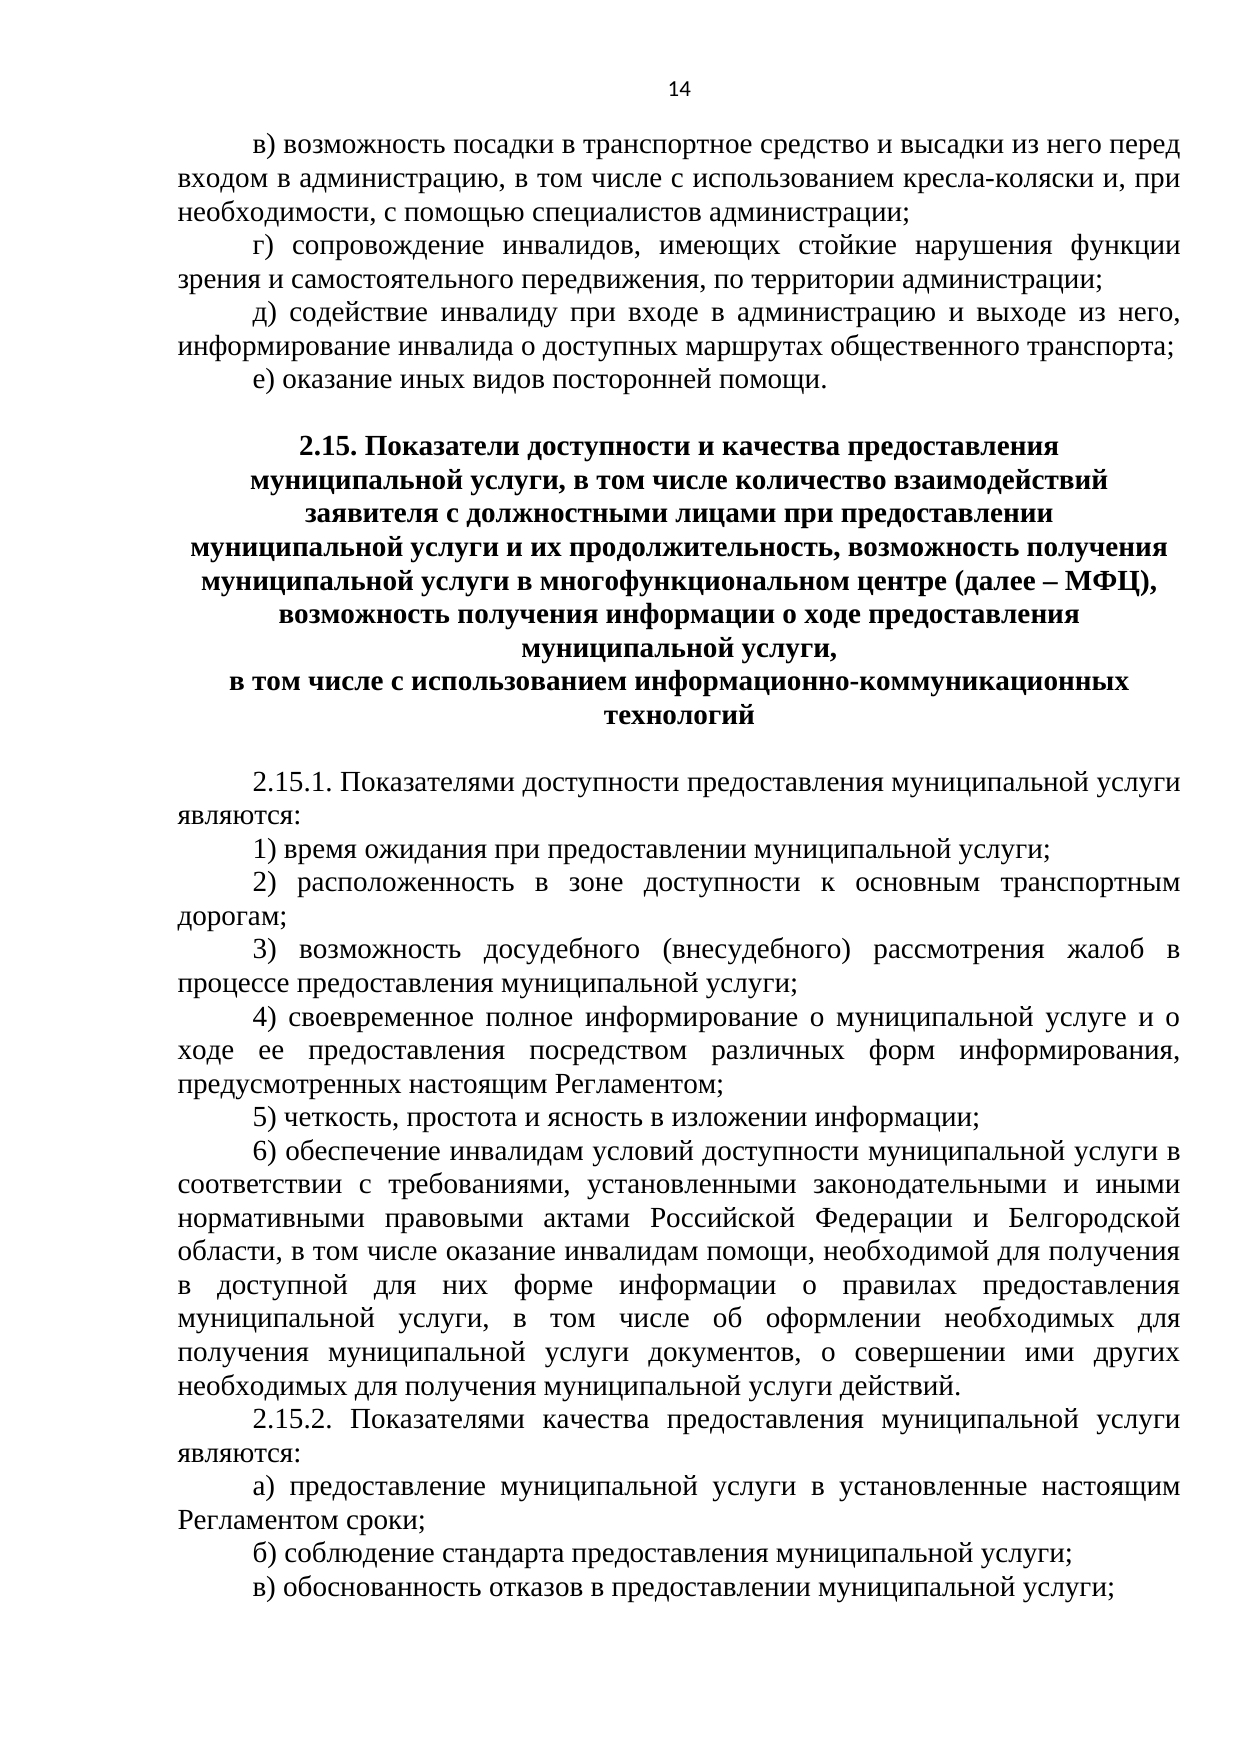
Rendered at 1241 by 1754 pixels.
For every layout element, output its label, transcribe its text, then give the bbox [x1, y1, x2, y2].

text 2.15. Показатели доступности и качества предоставления [177, 428, 1181, 462]
text д) содействие инвалиду при входе в администрацию и выходе из него, информирование инвалида о доступных маршрутах общественного транспорта; [177, 294, 1181, 361]
text а) предоставление муниципальной услуги в установленные настоящим Регламентом сроки; [177, 1468, 1181, 1535]
text 5) четкость, простота и ясность в изложении информации; [177, 1099, 1181, 1133]
text в) возможность посадки в транспортное средство и высадки из него перед входом в администрацию, в том числе с использованием кресла-коляски и, при необходимости, с помощью специалистов администрации; [177, 127, 1181, 227]
text е) оказание иных видов посторонней помощи. [177, 361, 1181, 395]
text 6) обеспечение инвалидам условий доступности муниципальной услуги в соответствии с требованиями, установленными законодательными и иными нормативными правовыми актами Российской Федерации и Белгородской области, в том числе оказание инвалидам помощи, необходимой для получения в доступной для них форме информации о правилах предоставления муниципальной услуги, в том числе об оформлении необходимых для получения муниципальной услуги документов, о совершении ими других необходимых для получения муниципальной услуги действий. [177, 1133, 1181, 1401]
text муниципальной услуги и их продолжительность, возможность получения муниципальной услуги в многофункциональном центре (далее – МФЦ), возможность получения информации о ходе предоставления муниципальной услуги, [177, 529, 1181, 663]
text в том числе с использованием информационно-коммуникационных технологий [177, 663, 1181, 730]
text 2) расположенность в зоне доступности к основным транспортным дорогам; [177, 864, 1181, 932]
text заявителя с должностными лицами при предоставлении [177, 496, 1181, 529]
text б) соблюдение стандарта предоставления муниципальной услуги; [177, 1535, 1181, 1569]
text муниципальной услуги, в том числе количество взаимодействий [177, 462, 1181, 496]
text 2.15.2. Показателями качества предоставления муниципальной услуги являются: [177, 1401, 1181, 1468]
text 2.15.1. Показателями доступности предоставления муниципальной услуги являются: [177, 764, 1181, 831]
text в) обоснованность отказов в предоставлении муниципальной услуги; [177, 1569, 1181, 1602]
text 4) своевременное полное информирование о муниципальной услуге и о ходе ее предоставления посредством различных форм информирования, предусмотренных настоящим Регламентом; [177, 999, 1181, 1099]
text 3) возможность досудебного (внесудебного) рассмотрения жалоб в процессе предоставления муниципальной услуги; [177, 932, 1181, 999]
text г) сопровождение инвалидов, имеющих стойкие нарушения функции зрения и самостоятельного передвижения, по территории администрации; [177, 227, 1181, 294]
text 1) время ожидания при предоставлении муниципальной услуги; [177, 831, 1181, 864]
